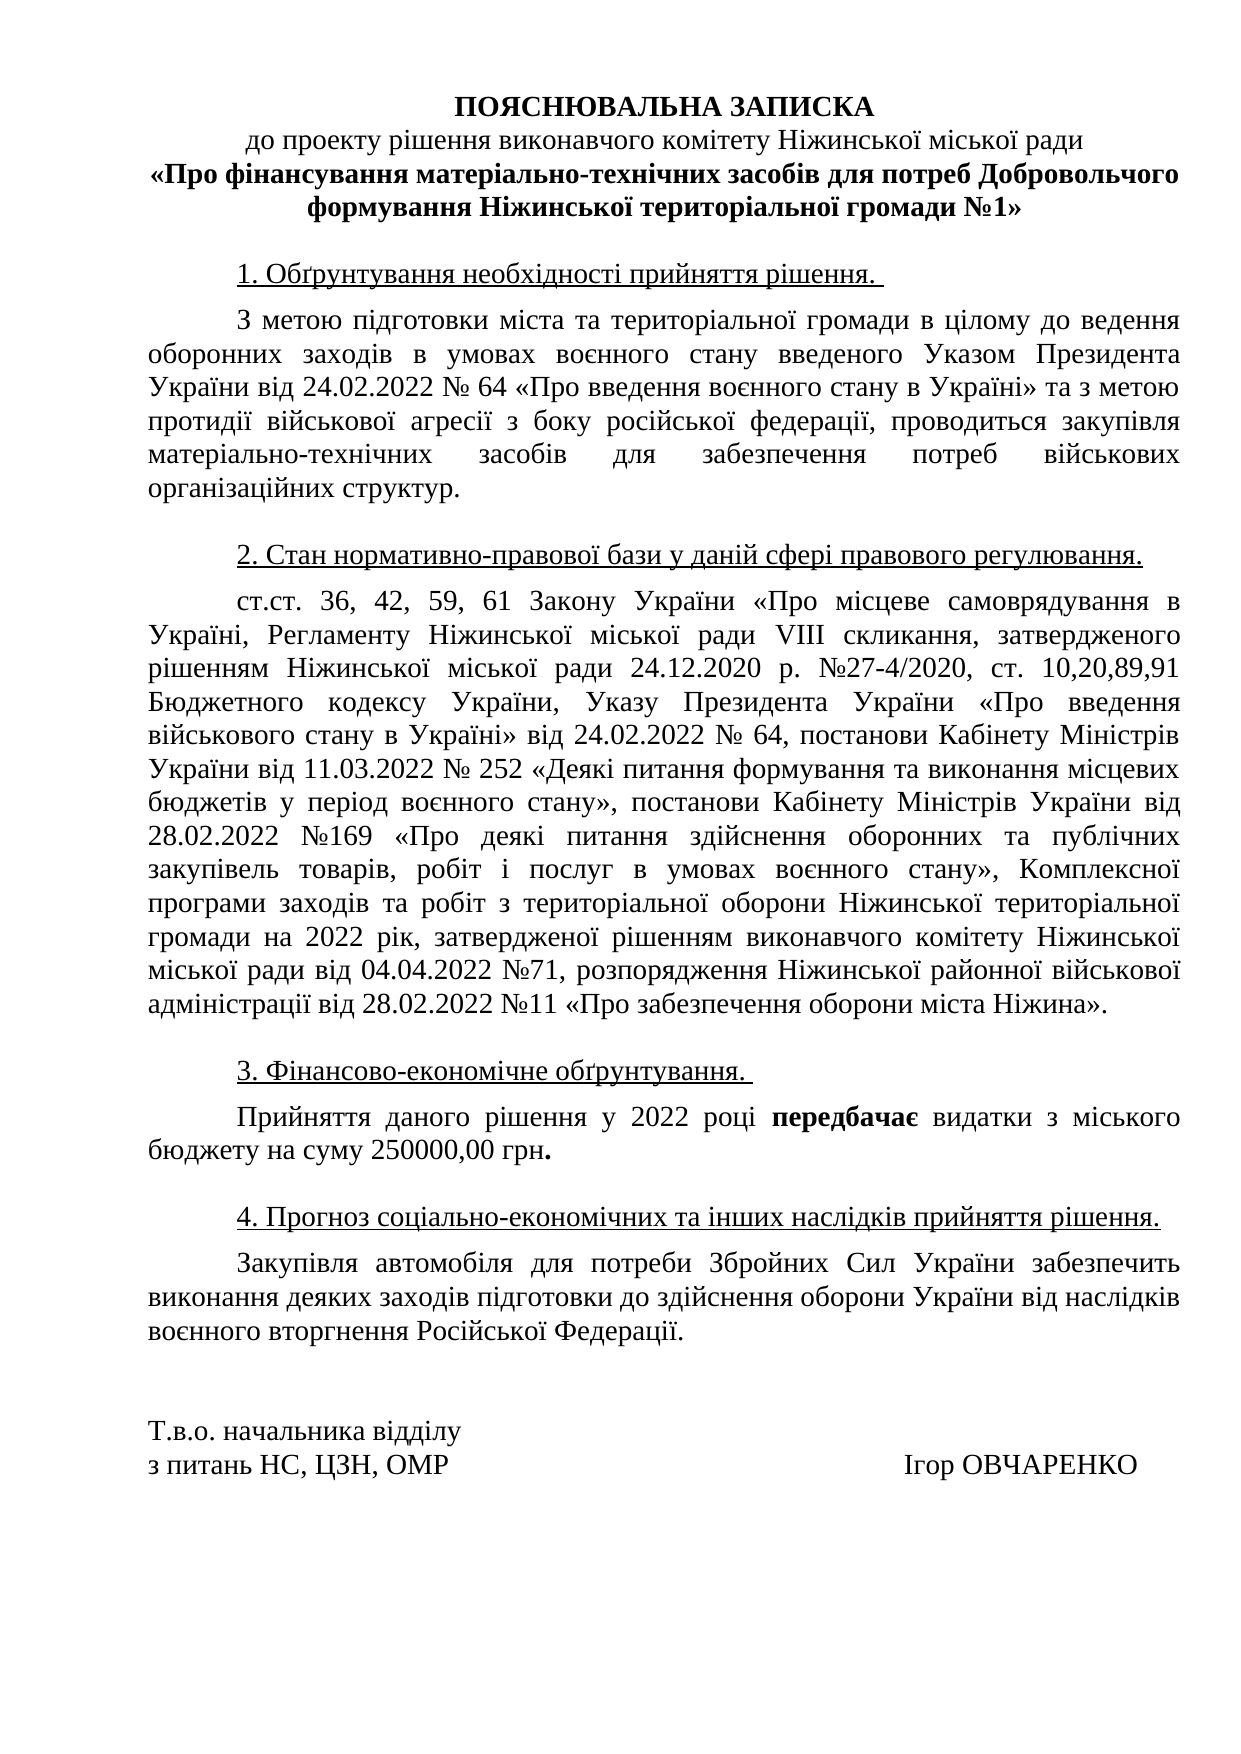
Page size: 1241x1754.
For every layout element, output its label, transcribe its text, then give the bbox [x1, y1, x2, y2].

text з питань НС, ЦЗН, ОМР Ігор ОВЧАРЕНКО [148, 1447, 1181, 1480]
text ст.ст. 36, 42, 59, 61 Закону України «Про місцеве самоврядування в Україні, Регламенту Ніжинської міської ради VIII скликання, затвердженого рішенням Ніжинської міської ради 24.12.2020 р. №27-4/2020, ст. 10,20,89,91 Бюджетного кодексу України, Указу Президента України «Про введення військового стану в Україні» від 24.02.2022 № 64, постанови Кабінету Міністрів України від 11.03.2022 № 252 «Деякі питання формування та виконання місцевих бюджетів у період воєнного стану», постанови Кабінету Міністрів України від 28.02.2022 №169 «Про деякі питання здійснення оборонних та публічних закупівель товарів, робіт і послуг в умовах воєнного стану», Комплексної програми заходів та робіт з територіальної оборони Ніжинської територіальної громади на 2022 рік, затвердженої рішенням виконавчого комітету Ніжинської міської ради від 04.04.2022 №71, розпорядження Ніжинської районної військової адміністрації від 28.02.2022 №11 «Про забезпечення оборони міста Ніжина». [148, 583, 1181, 1019]
text 3. Фінансово-економічне обґрунтування. [148, 1053, 1181, 1086]
text 2. Стан нормативно-правової бази у даній сфері правового регулювання. [148, 537, 1181, 571]
text 4. Прогноз соціально-економічних та інших наслідків прийняття рішення. [148, 1199, 1181, 1233]
text Прийняття даного рішення у 2022 році передбачає видатки з міського бюджету на суму 250000,00 грн. [148, 1099, 1181, 1166]
text З метою підготовки міста та територіальної громади в цілому до ведення оборонних заходів в умовах воєнного стану введеного Указом Президента України від 24.02.2022 № 64 «Про введення воєнного стану в Україні» та з метою протидії військової агресії з боку російської федерації, проводиться закупівля матеріально-технічних засобів для забезпечення потреб військових організаційних структур. [148, 302, 1181, 504]
text Закупівля автомобіля для потреби Збройних Сил України забезпечить виконання деяких заходів підготовки до здійснення оборони України від наслідків воєнного вторгнення Російської Федерації. [148, 1246, 1181, 1346]
text 1. Обґрунтування необхідності прийняття рішення. [148, 256, 1181, 290]
text до проекту рішення виконавчого комітету Ніжинської міської ради [148, 122, 1181, 156]
text Т.в.о. начальника відділу [148, 1413, 1181, 1447]
text «Про фінансування матеріально-технічних засобів для потреб Добровольчого формування Ніжинської територіальної громади №1» [148, 156, 1181, 223]
text ПОЯСНЮВАЛЬНА ЗАПИСКА [148, 89, 1181, 122]
